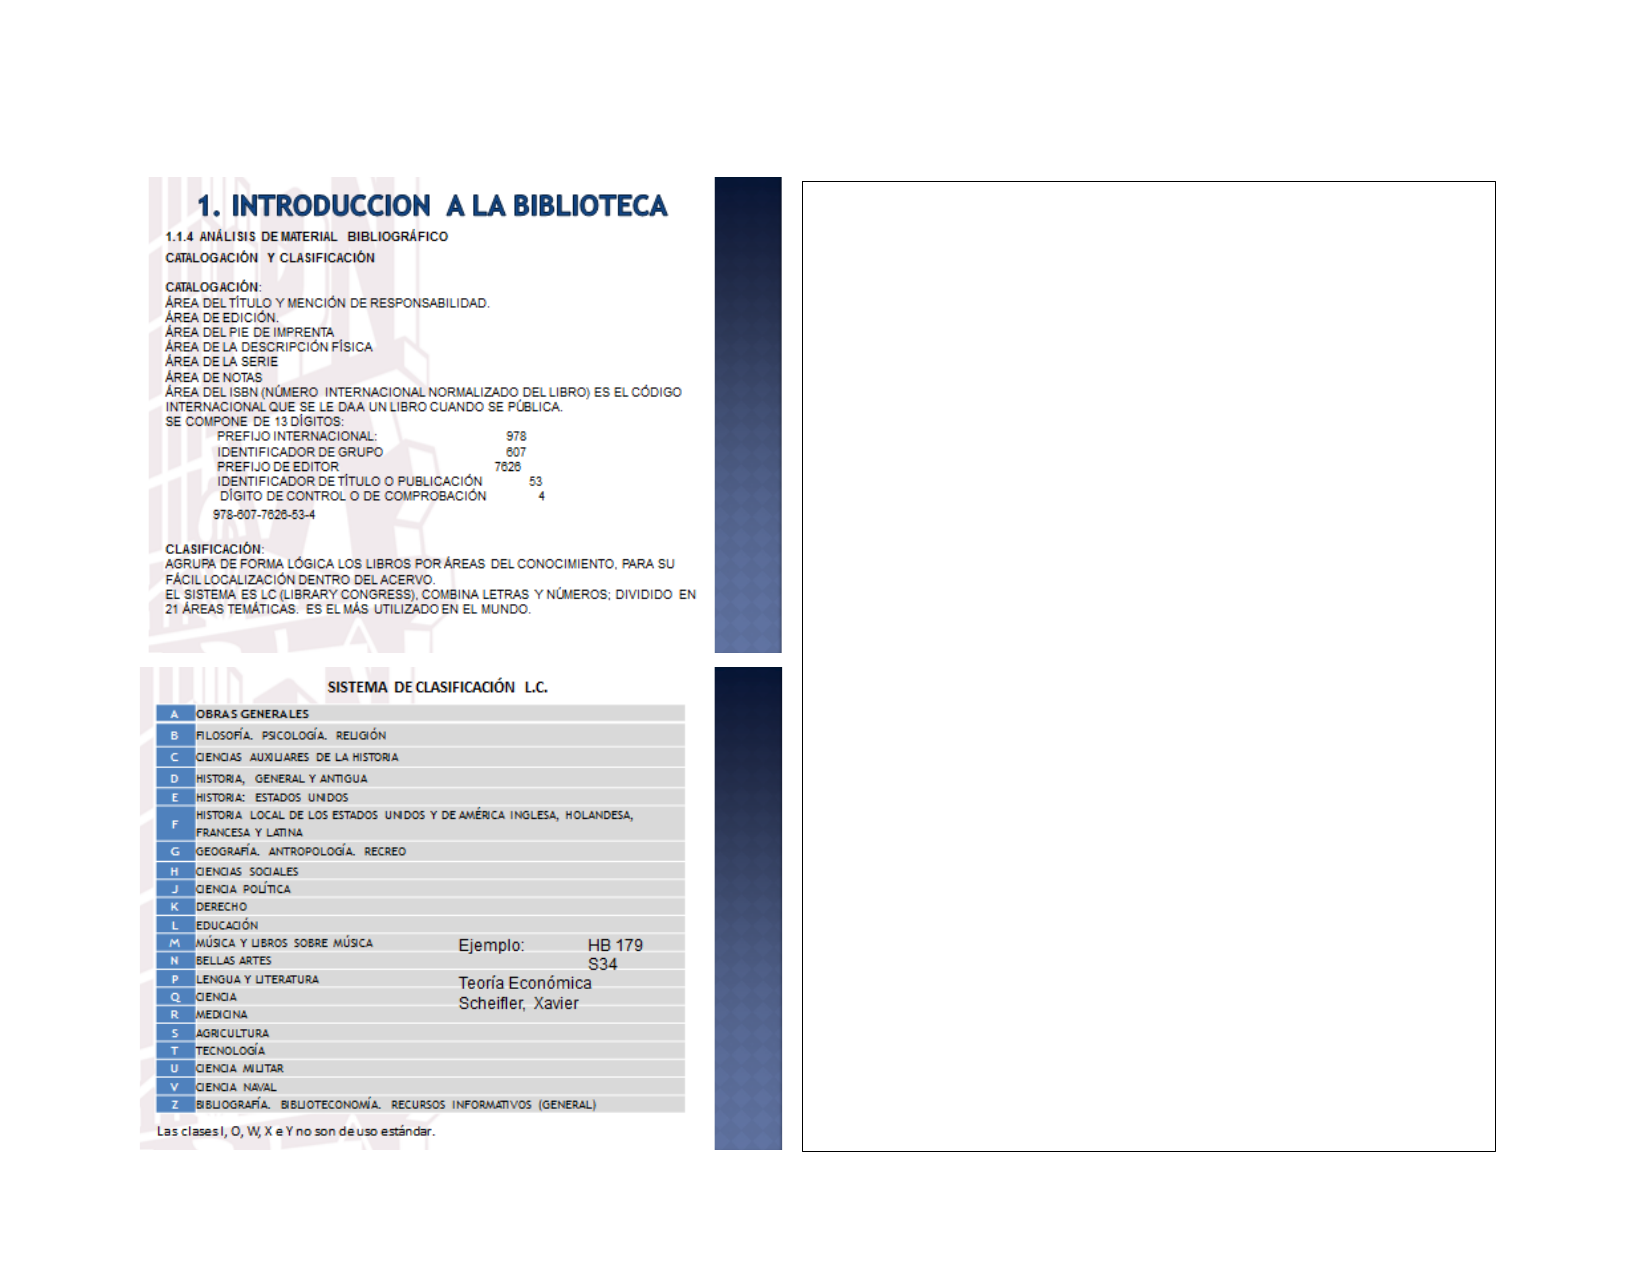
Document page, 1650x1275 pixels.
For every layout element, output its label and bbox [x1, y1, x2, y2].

picture [147, 177, 782, 652]
picture [138, 667, 782, 1148]
